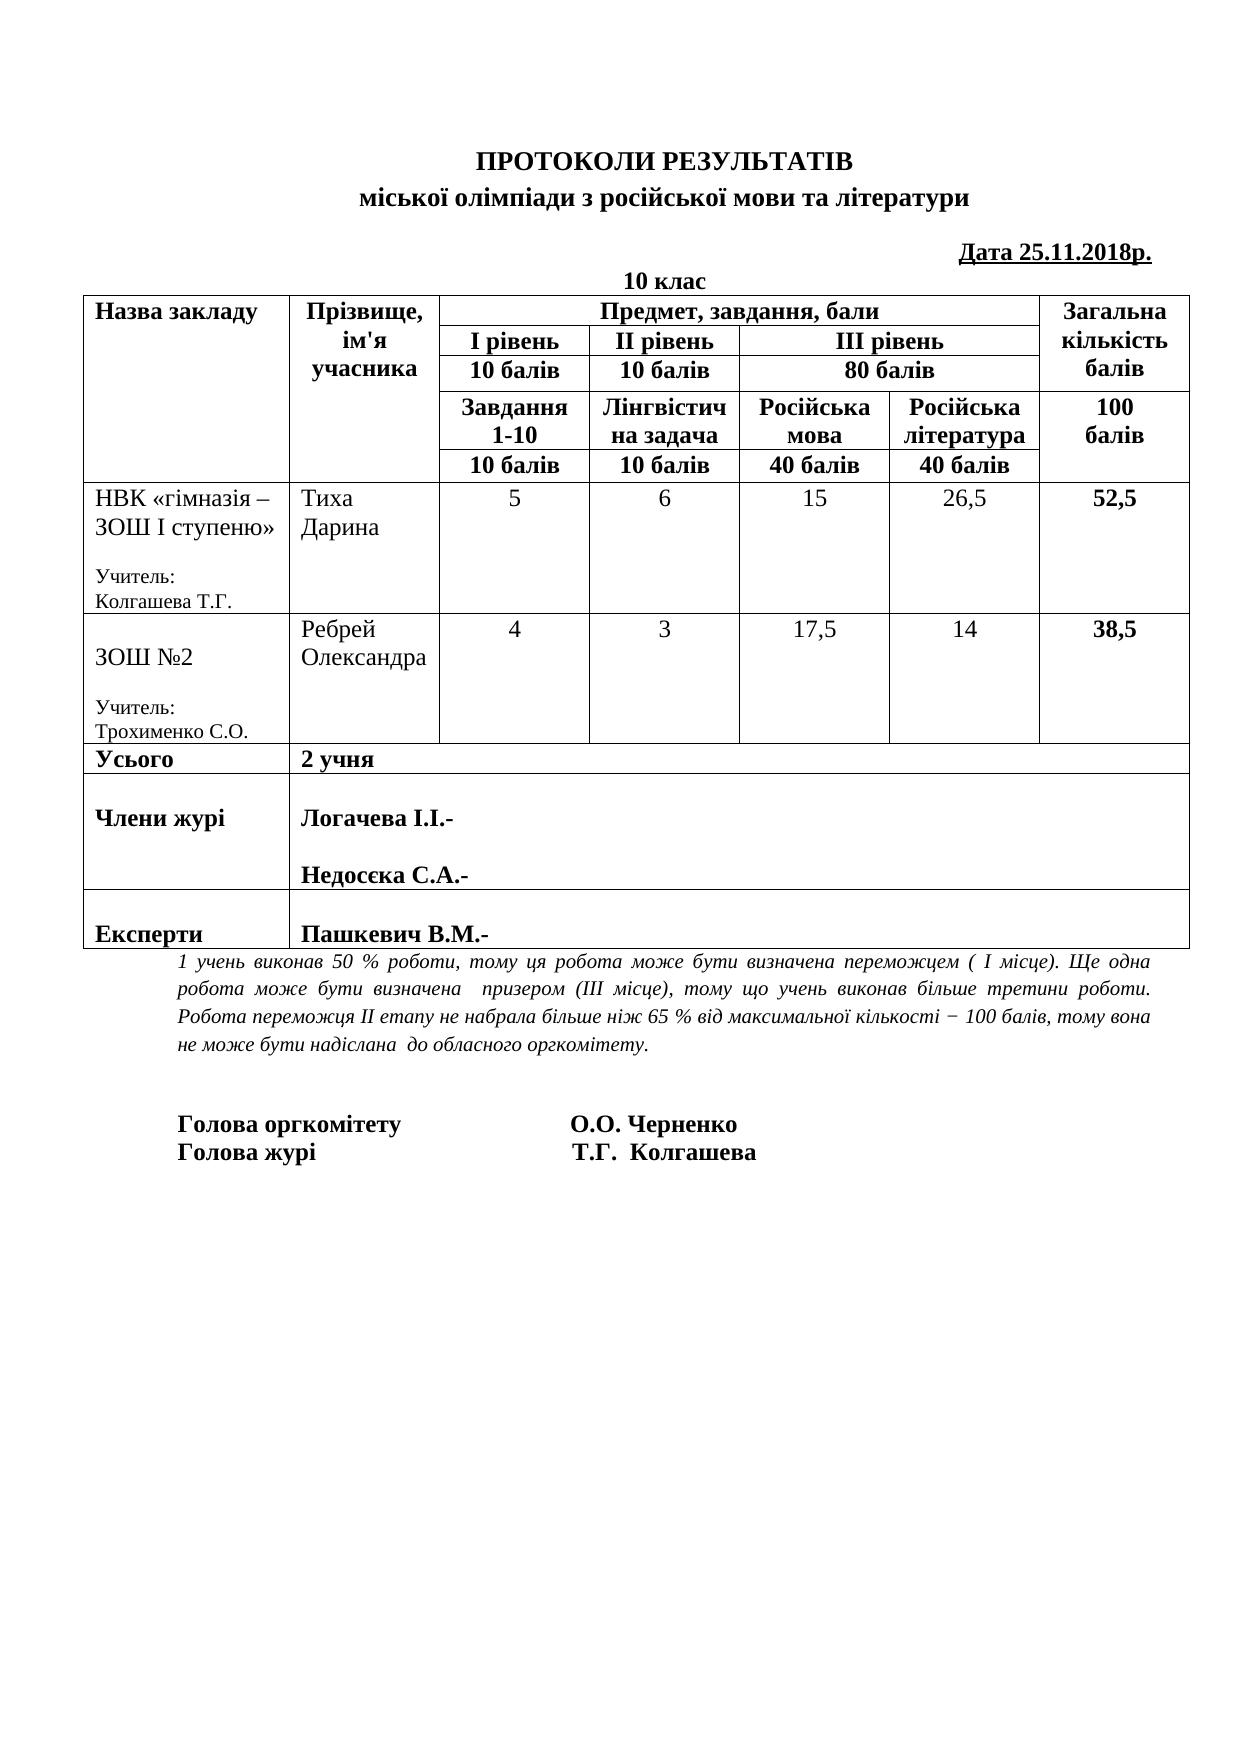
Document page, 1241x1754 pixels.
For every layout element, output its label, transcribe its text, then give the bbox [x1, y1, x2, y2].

text ПРОТОКОЛИ РЕЗУЛЬТАТІВ міської олімпіади з російської мови та літератури [177, 145, 1152, 212]
table_cell 10 балів [440, 356, 589, 391]
table_cell 38,5 [1040, 614, 1189, 743]
table_header Предмет, завдання, бали [440, 296, 1039, 325]
table_cell Усього [84, 744, 289, 773]
table_cell ЗОШ №2 Учитель: Трохименко С.О. [84, 614, 289, 743]
table_cell НВК «гімназія – ЗОШ І ступеню» Учитель: Колгашева Т.Г. [84, 483, 289, 613]
table_cell 15 [740, 483, 889, 613]
table_cell Ребрей Олександра [290, 614, 439, 743]
table_cell 40 балів [890, 450, 1039, 482]
table_cell 100 балів [1040, 392, 1189, 482]
table_cell 14 [890, 614, 1039, 743]
table_cell 10 балів [590, 450, 739, 482]
table_cell 17,5 [740, 614, 889, 743]
text Голова журі Т.Г. Колгашева [177, 1137, 1152, 1166]
table_cell Завдання 1-10 [440, 392, 589, 449]
table_cell 26,5 [890, 483, 1039, 613]
text Дата 25.11.2018р. [177, 237, 1152, 266]
table_cell Російська мова [740, 392, 889, 449]
table_cell 80 балів [740, 356, 1039, 391]
text 10 клас [177, 266, 1152, 295]
table_cell 4 [440, 614, 589, 743]
table_cell ІІ рівень [590, 326, 739, 354]
table_cell ІІІ рівень [740, 326, 1039, 354]
table_cell Члени журі [84, 774, 289, 889]
table_cell Тиха Дарина [290, 483, 439, 613]
table_header Назва закладу [84, 296, 289, 482]
table_cell 3 [590, 614, 739, 743]
table_cell 10 балів [440, 450, 589, 482]
table_cell Пашкевич В.М.- [290, 890, 1189, 948]
table_cell Експерти [84, 890, 289, 948]
table_header Загальна кількість балів [1040, 296, 1189, 391]
table_cell 6 [590, 483, 739, 613]
table_cell Російська література [890, 392, 1039, 449]
table_cell І рівень [440, 326, 589, 354]
table_header Прізвище, ім'я учасника [290, 296, 439, 482]
table_cell 5 [440, 483, 589, 613]
table_cell Лінгвістична задача [590, 392, 739, 449]
text 1 учень виконав 50 % роботи, тому ця робота може бути визначена переможцем ( І місце). Ще одна робота може бути визначена призером (ІІІ місце), тому що учень виконав більше третини роботи. Робота переможця ІІ етапу не набрала більше ніж 65 % від максимальної кількості − 100 балів, тому вона не може бути надіслана до обласного оргкомітету. [177, 949, 1152, 1056]
text Голова оргкомітету О.О. Черненко [177, 1109, 1152, 1137]
table_cell 52,5 [1040, 483, 1189, 613]
table_cell Логачева І.І.- Недосєка С.А.- [290, 774, 1189, 889]
table_cell 40 балів [740, 450, 889, 482]
table_cell 10 балів [590, 356, 739, 391]
table_cell 2 учня [290, 744, 1189, 773]
